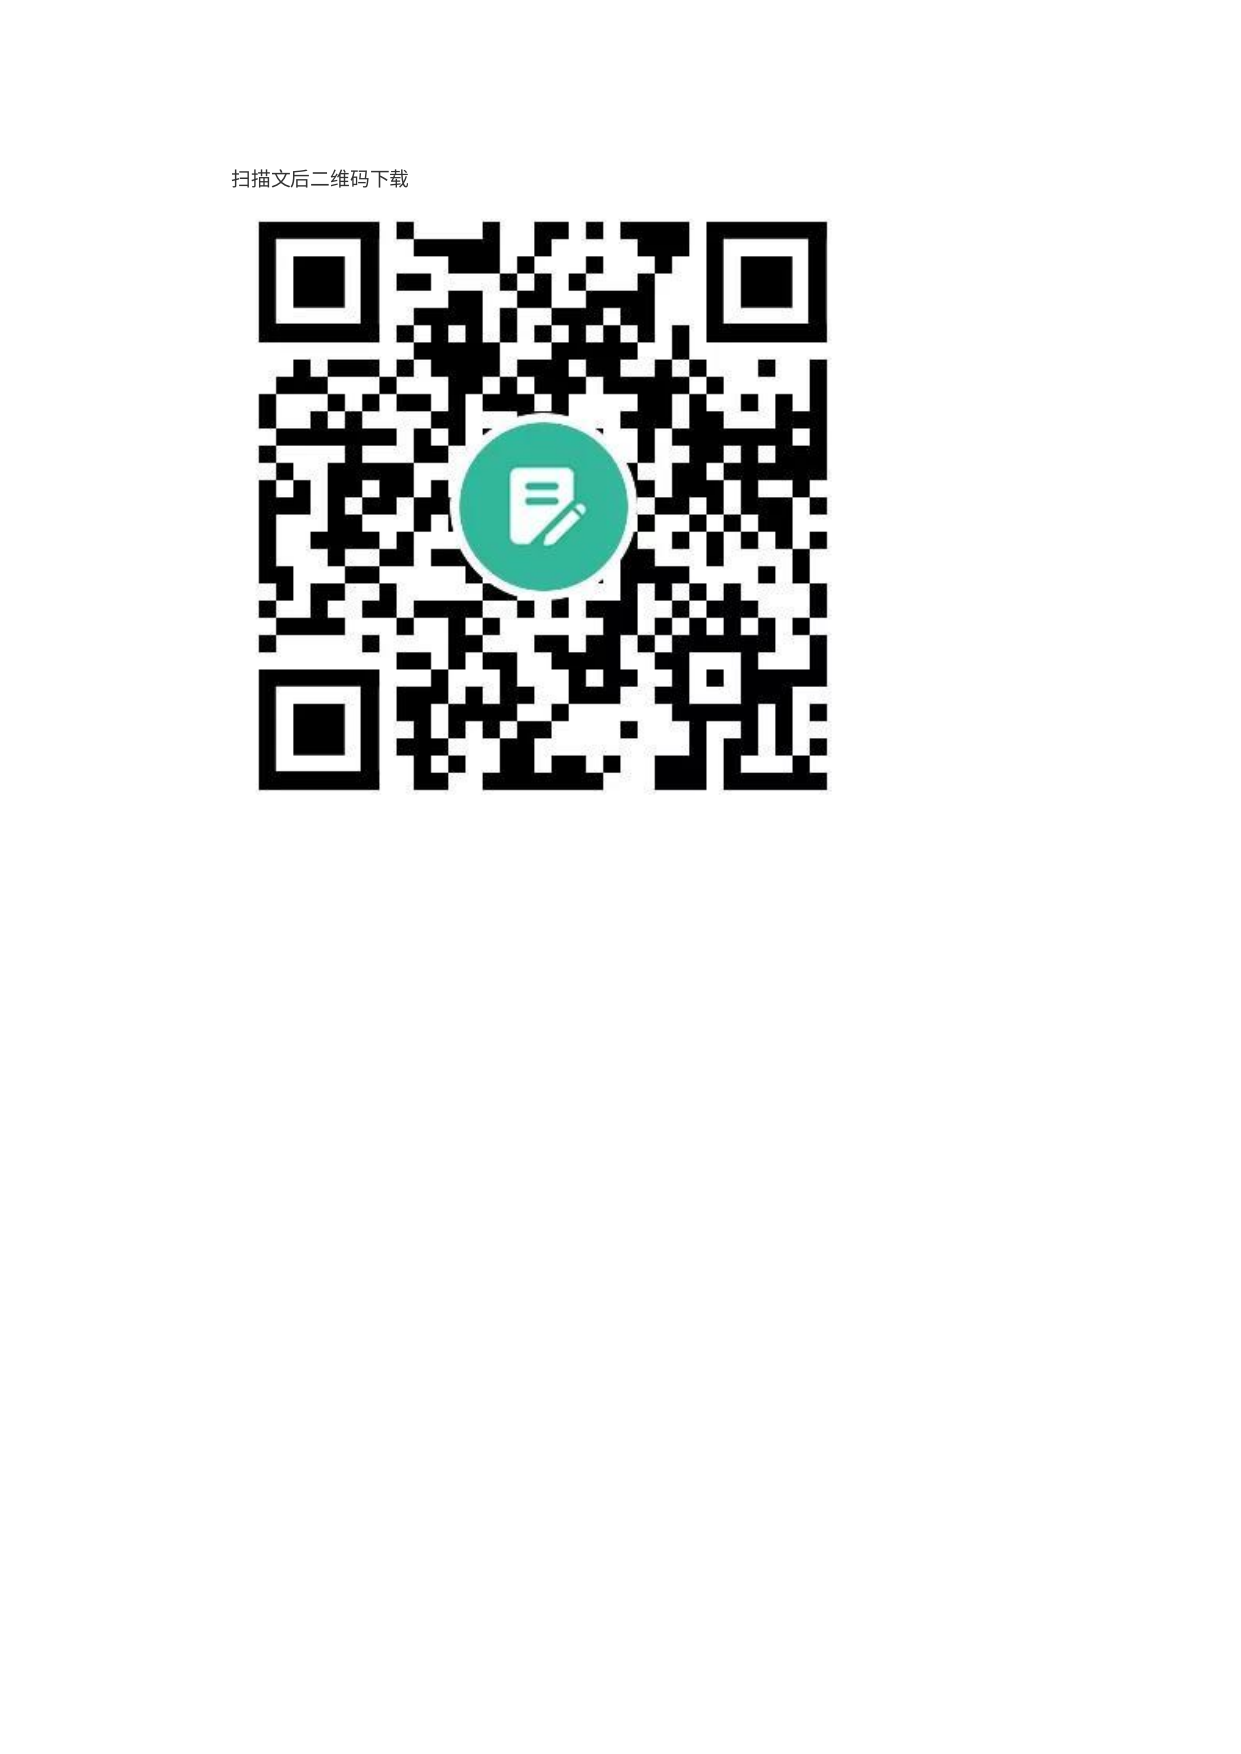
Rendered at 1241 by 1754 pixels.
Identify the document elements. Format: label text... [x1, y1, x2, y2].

text 扫描文后二维码下载 [187, 162, 1053, 194]
picture [231, 194, 857, 820]
